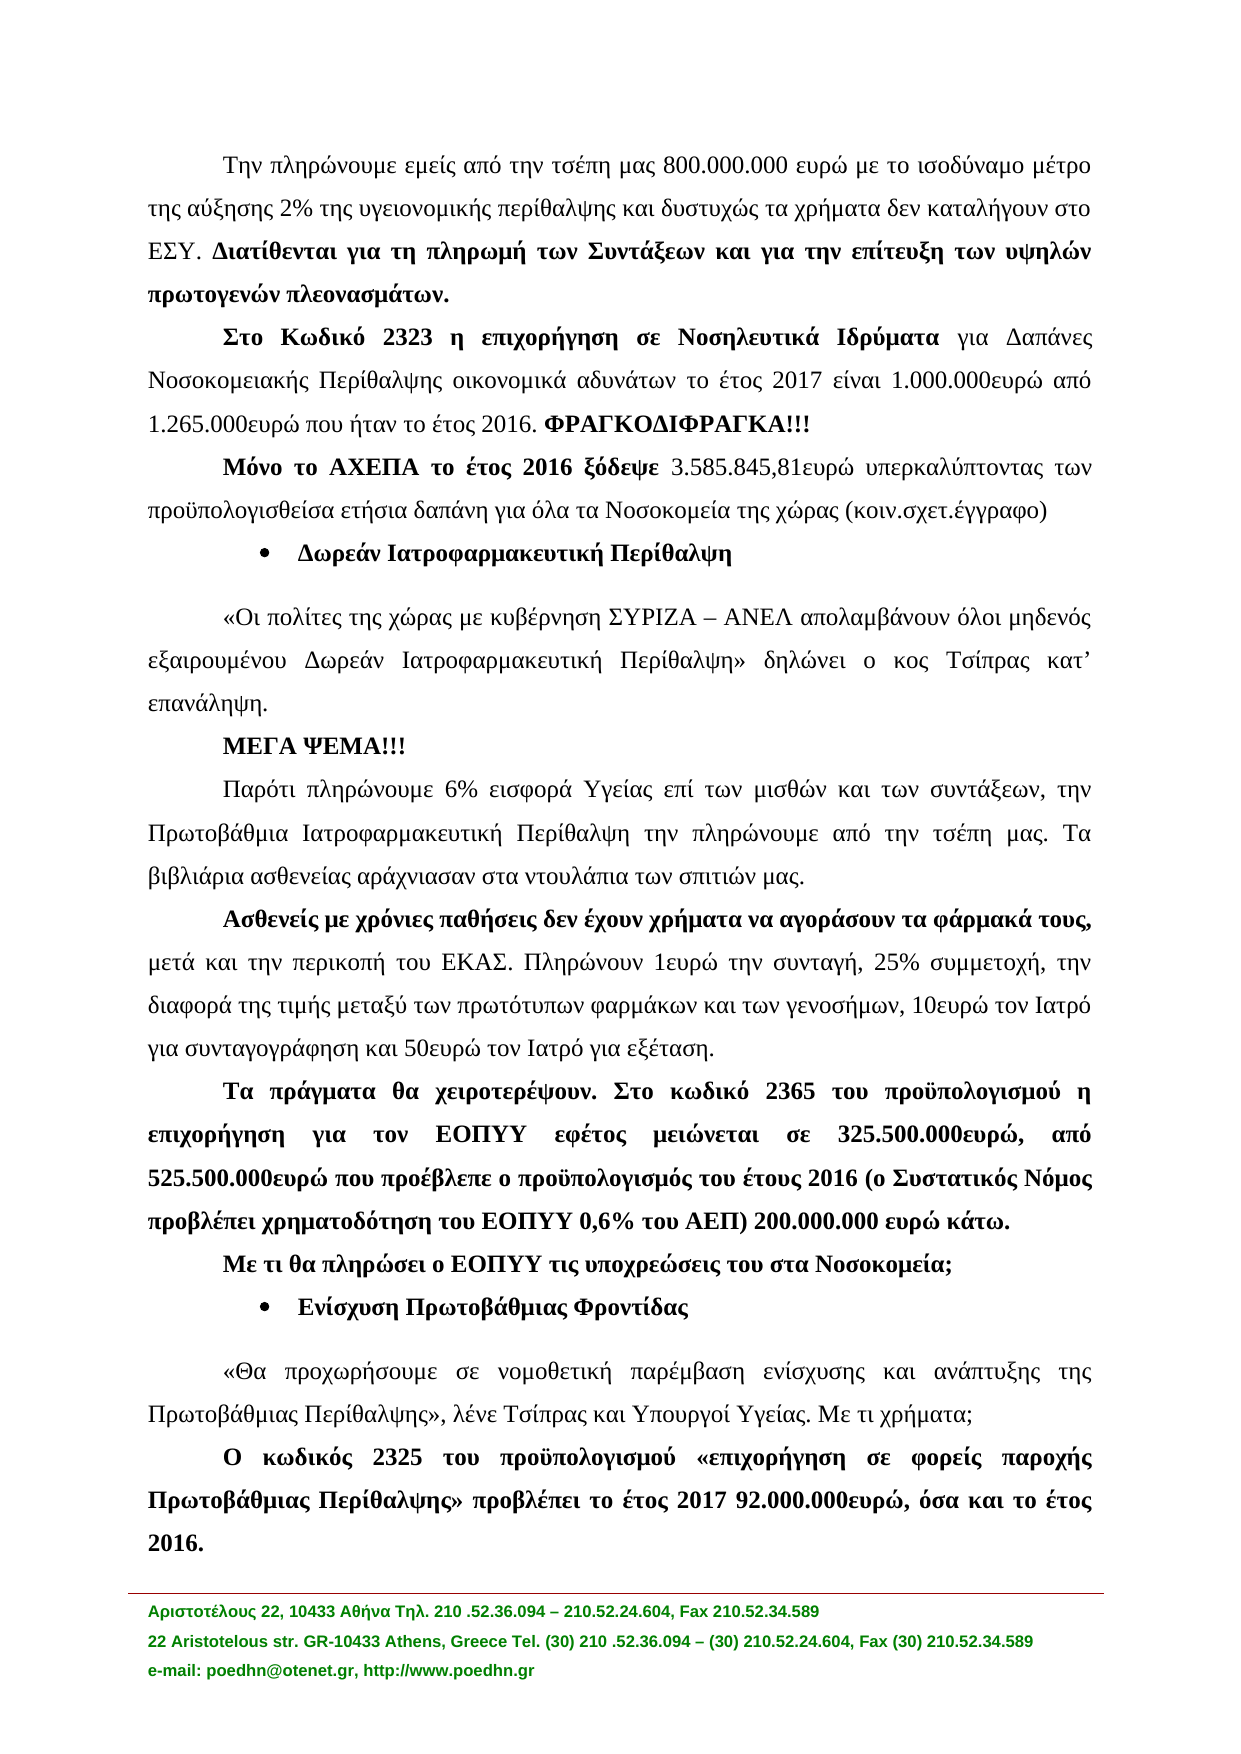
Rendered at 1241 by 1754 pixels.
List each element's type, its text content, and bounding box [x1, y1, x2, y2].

text «Θα προχωρήσουμε σε νομοθετική παρέμβαση ενίσχυσης και ανάπτυξης της Πρωτοβάθμιας Περίθαλψης», λένε Τσίπρας και Υπουργοί Υγείας. Με τι χρήματα; [148, 1356, 1092, 1428]
text «Οι πολίτες της χώρας με κυβέρνηση ΣΥΡΙΖΑ – ΑΝΕΛ απολαμβάνουν όλοι μηδενός εξαιρουμένου Δωρεάν Ιατροφαρμακευτική Περίθαλψη» δηλώνει ο κος Τσίπρας κατ’ επανάληψη. [148, 602, 1092, 717]
text Μόνο το ΑΧΕΠΑ το έτος 2016 ξόδεψε 3.585.845,81ευρώ υπερκαλύπτοντας των προϋπολογισθείσα ετήσια δαπάνη για όλα τα Νοσοκομεία της χώρας (κοιν.σχετ.έγγραφο) [148, 452, 1092, 524]
text Στο Κωδικό 2323 η επιχορήγηση σε Νοσηλευτικά Ιδρύματα για Δαπάνες Νοσοκομειακής Περίθαλψης οικονομικά αδυνάτων το έτος 2017 είναι 1.000.000ευρώ από 1.265.000ευρώ που ήταν το έτος 2016. ΦΡΑΓΚΟΔΙΦΡΑΓΚΑ!!! [148, 322, 1092, 437]
text Παρότι πληρώνουμε 6% εισφορά Υγείας επί των μισθών και των συντάξεων, την Πρωτοβάθμια Ιατροφαρμακευτική Περίθαλψη την πληρώνουμε από την τσέπη μας. Τα βιβλιάρια ασθενείας αράχνιασαν στα ντουλάπια των σπιτιών μας. [148, 774, 1092, 889]
list Δωρεάν Ιατροφαρμακευτική Περίθαλψη [260, 538, 1092, 567]
text Ο κωδικός 2325 του προϋπολογισμού «επιχορήγηση σε φορείς παροχής Πρωτοβάθμιας Περίθαλψης» προβλέπει το έτος 2017 92.000.000ευρώ, όσα και το έτος 2016. [148, 1442, 1092, 1557]
text Ασθενείς με χρόνιες παθήσεις δεν έχουν χρήματα να αγοράσουν τα φάρμακά τους, μετά και την περικοπή του ΕΚΑΣ. Πληρώνουν 1ευρώ την συνταγή, 25% συμμετοχή, την διαφορά της τιμής μεταξύ των πρωτότυπων φαρμάκων και των γενοσήμων, 10ευρώ τον Ιατρό για συνταγογράφηση και 50ευρώ τον Ιατρό για εξέταση. [148, 904, 1092, 1062]
text Τα πράγματα θα χειροτερέψουν. Στο κωδικό 2365 του προϋπολογισμού η επιχορήγηση για τον ΕΟΠΥΥ εφέτος μειώνεται σε 325.500.000ευρώ, από 525.500.000ευρώ που προέβλεπε ο προϋπολογισμός του έτους 2016 (ο Συστατικός Νόμος προβλέπει χρηματοδότηση του ΕΟΠΥΥ 0,6% του ΑΕΠ) 200.000.000 ευρώ κάτω. [148, 1076, 1092, 1234]
text ΜΕΓΑ ΨΕΜΑ!!! [148, 731, 1092, 760]
text Την πληρώνουμε εμείς από την τσέπη μας 800.000.000 ευρώ με το ισοδύναμο μέτρο της αύξησης 2% της υγειονομικής περίθαλψης και δυστυχώς τα χρήματα δεν καταλήγουν στο ΕΣΥ. Διατίθενται για τη πληρωμή των Συντάξεων και για την επίτευξη των υψηλών πρωτογενών πλεονασμάτων. [148, 150, 1092, 308]
list Ενίσχυση Πρωτοβάθμιας Φροντίδας [260, 1292, 1092, 1321]
text Με τι θα πληρώσει ο ΕΟΠΥΥ τις υποχρεώσεις του στα Νοσοκομεία; [148, 1249, 1092, 1278]
